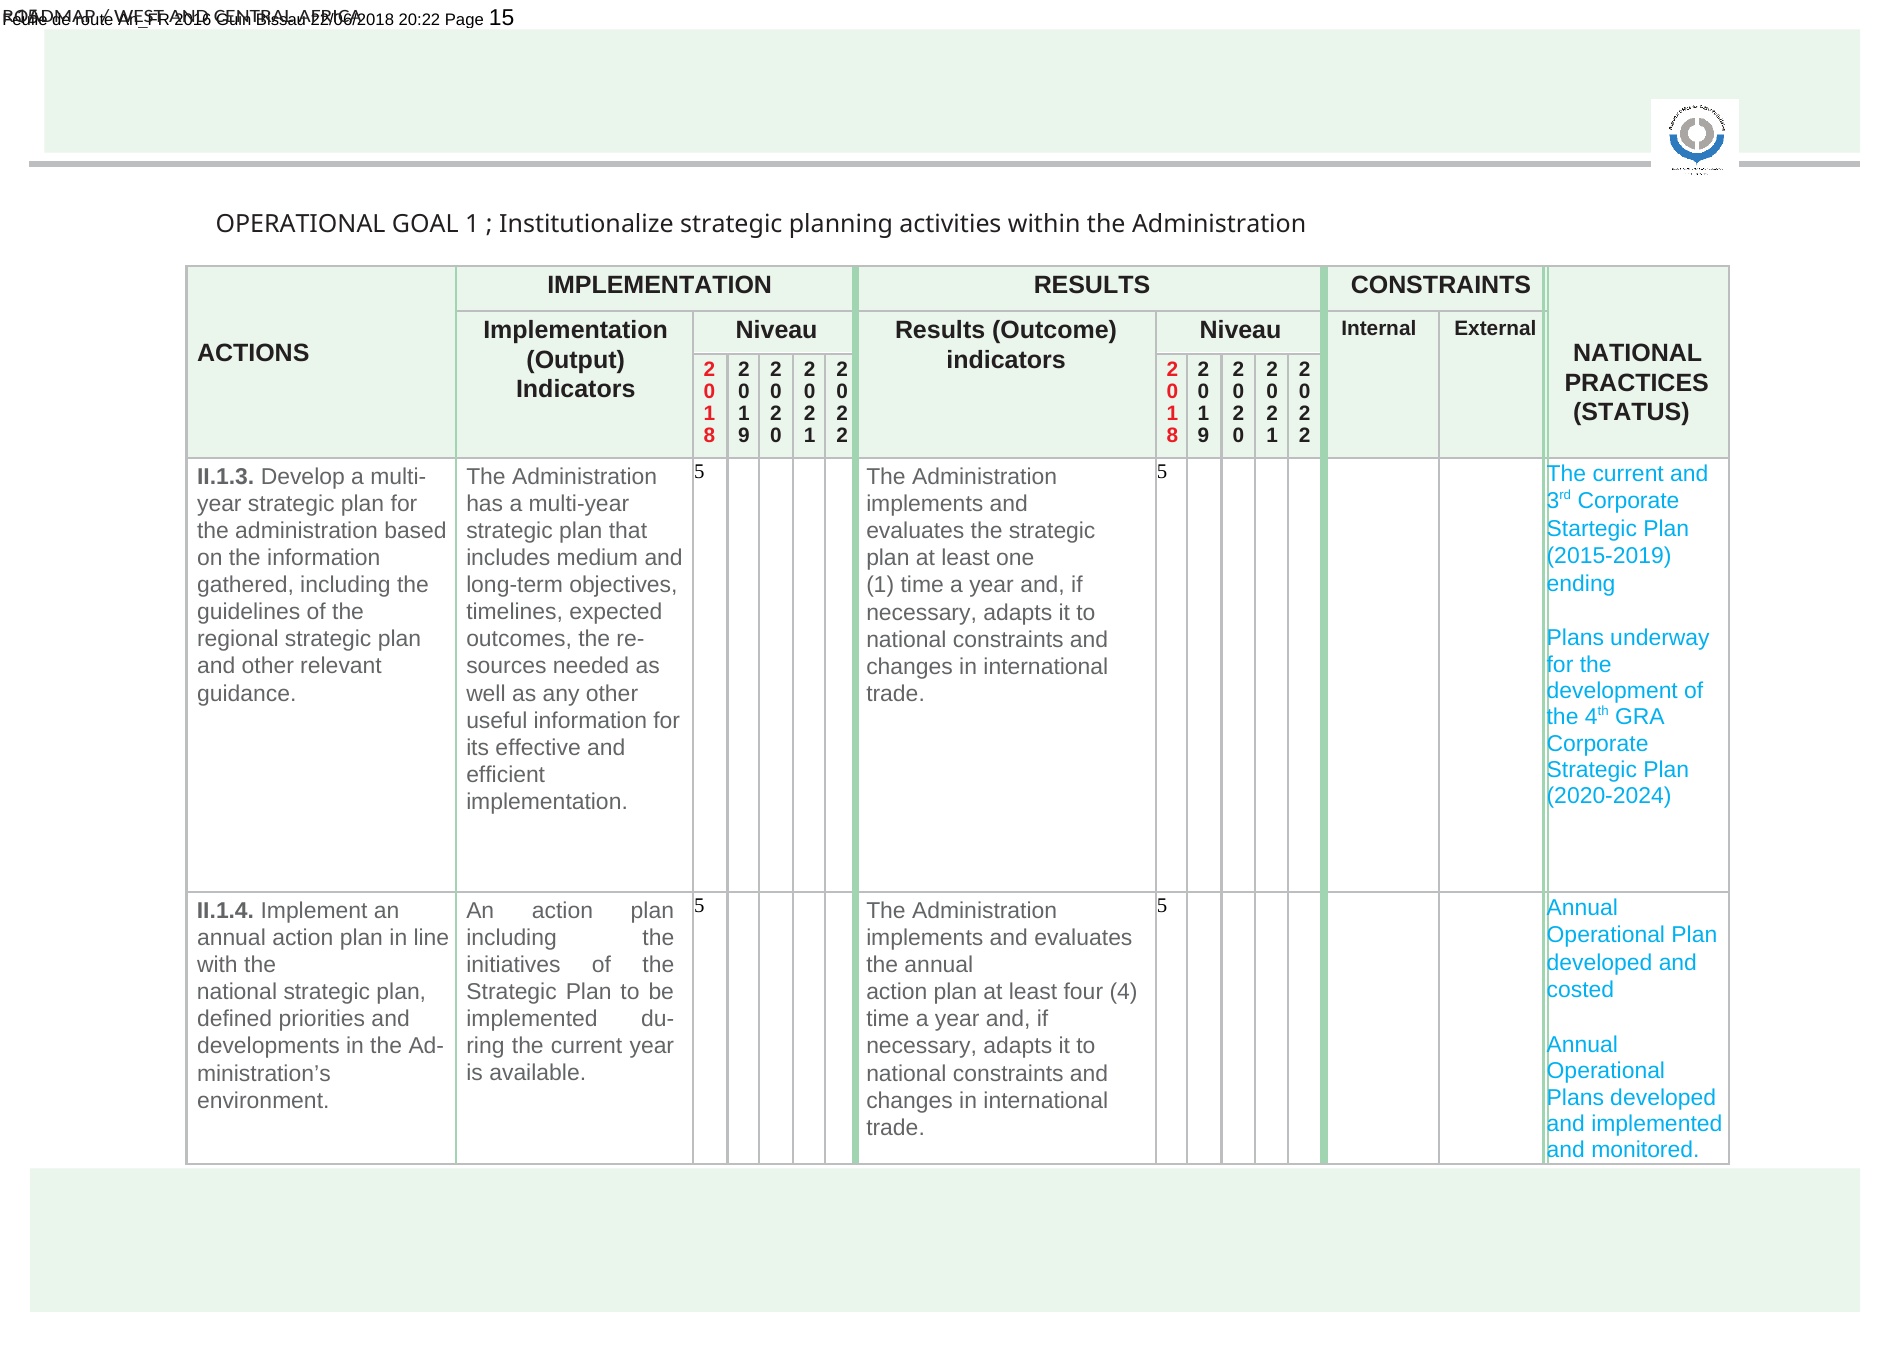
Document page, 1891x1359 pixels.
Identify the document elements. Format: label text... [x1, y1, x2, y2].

table_cell 5 [1157, 893, 1186, 1162]
table_cell Niveau [1157, 312, 1320, 352]
table_cell 2 0 1 9 [729, 355, 758, 457]
picture [1651, 99, 1739, 181]
table_cell [1188, 893, 1220, 1162]
table_header RESULTS [859, 267, 1320, 310]
table_cell The current and 3rd Corporate Startegic Plan (2015-2019) ending Plans underway for the development of the 4th GRA Corporate Strategic Plan (2020-2024) [1549, 459, 1728, 891]
table_cell [729, 459, 758, 891]
table_cell [1223, 459, 1254, 891]
table_header IMPLEMENTATION [457, 267, 852, 310]
table_cell [826, 893, 852, 1162]
table_cell [760, 459, 792, 891]
table_cell The Administration implements and evaluates the strategic plan at least one (1) time a year and, if necessary, adapts it to national constraints and changes in international trade. [859, 459, 1155, 891]
table_cell [826, 459, 852, 891]
table_cell II.1.3. Develop a multi- year strategic plan for the administration based on the information gathered, including the guidelines of the regional strategic plan and other relevant guidance. [188, 459, 455, 891]
table_cell 2 0 2 1 [794, 355, 824, 457]
table_cell [729, 893, 758, 1162]
table_cell [1328, 459, 1438, 891]
table_cell Annual Operational Plan developed and costed Annual Operational Plans developed and implemented and monitored. [1549, 893, 1728, 1162]
table_cell [1223, 893, 1254, 1162]
table_cell 2 0 2 1 [1256, 355, 1287, 457]
table_cell The Administration has a multi-year strategic plan that includes medium and long-term objectives, timelines, expected outcomes, the re- sources needed as well as any other useful information for its effective and efficient implementation. [457, 459, 692, 891]
table_cell 2 0 2 0 [1223, 355, 1254, 457]
table_cell [1440, 459, 1542, 891]
table_cell [1440, 893, 1542, 1162]
table_cell [1328, 893, 1438, 1162]
table_cell 5 [694, 459, 726, 891]
table_cell [1289, 893, 1320, 1162]
table_cell [1256, 459, 1287, 891]
table_cell 2 0 1 9 [1188, 355, 1220, 457]
table_cell An action plan including the initiatives of the Strategic Plan to be implemented du- ring the current year is available. [457, 893, 692, 1162]
table_cell [760, 893, 792, 1162]
table_cell [1289, 459, 1320, 891]
table_header NATIONAL PRACTICES (STATUS) [1549, 267, 1728, 457]
table_cell [1256, 893, 1287, 1162]
table_cell Implementation (Output) Indicators [457, 312, 692, 457]
table_cell Results (Outcome) indicators [859, 312, 1155, 457]
table_cell 5 [694, 893, 726, 1162]
table_cell Niveau [694, 312, 852, 352]
table_cell Internal [1328, 312, 1438, 457]
table_cell External [1440, 312, 1542, 457]
table_cell 2 0 1 8 [1157, 355, 1186, 457]
table_cell 2 0 2 2 [1289, 355, 1320, 457]
table_cell 2 0 2 0 [760, 355, 792, 457]
table_cell 2 0 1 8 [694, 355, 726, 457]
table_header CONSTRAINTS [1328, 267, 1542, 310]
table_cell [794, 459, 824, 891]
text OPERATIONAL GOAL 1 ; Institutionalize strategic planning activities within the Administration [215, 206, 1799, 239]
table_cell 2 0 2 2 [826, 355, 852, 457]
table_cell [794, 893, 824, 1162]
table_cell [1188, 459, 1220, 891]
table_cell The Administration implements and evaluates the annual action plan at least four (4) time a year and, if necessary, adapts it to national constraints and changes in international trade. [859, 893, 1155, 1162]
table_header ACTIONS [188, 267, 455, 457]
table_cell 5 [1157, 459, 1186, 891]
table_cell II.1.4. Implement an annual action plan in line with the national strategic plan, defined priorities and developments in the Ad- ministration’s environment. [188, 893, 455, 1162]
